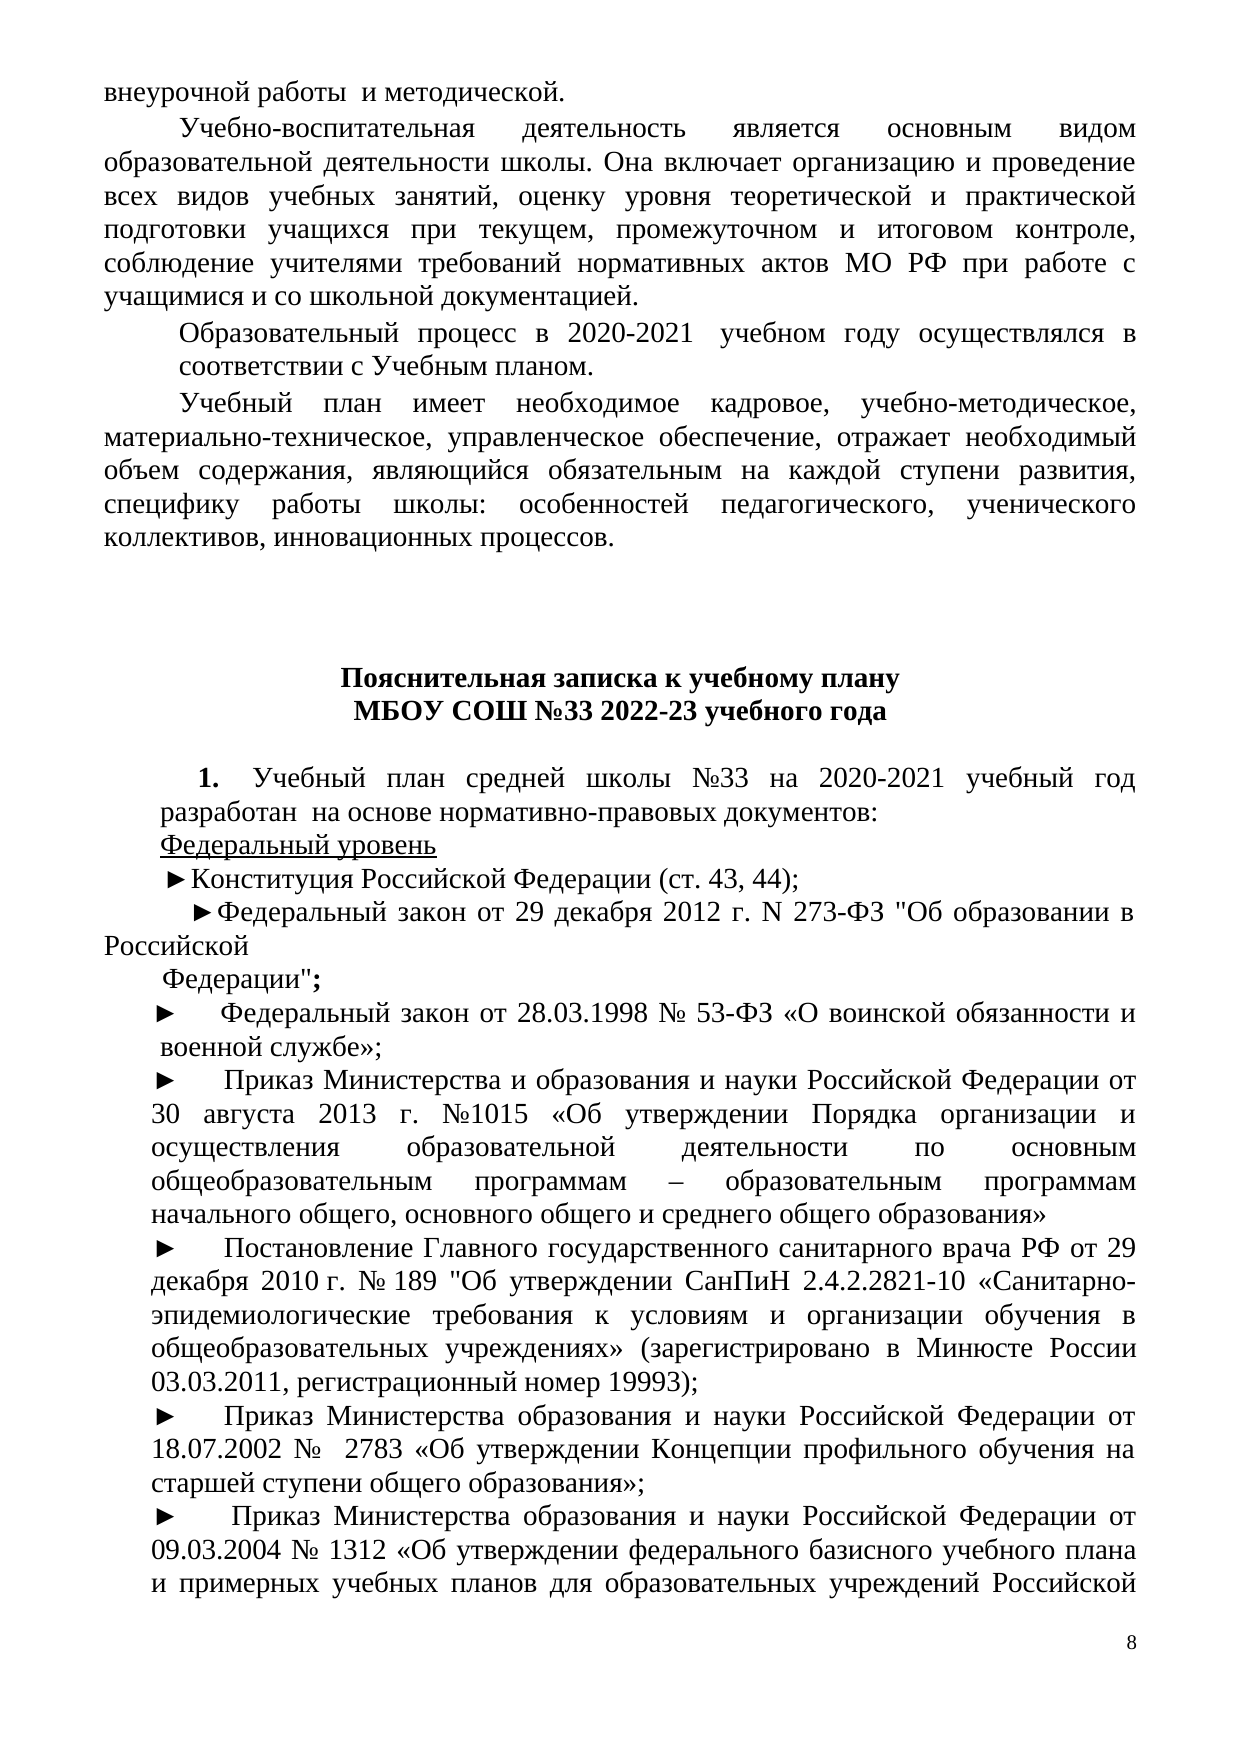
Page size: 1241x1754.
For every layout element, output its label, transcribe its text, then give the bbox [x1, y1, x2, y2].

text Образовательный процесс в 2020-2021 учебном году осуществлялся в соответствии с Учебным планом. [178, 315, 1137, 382]
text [103, 74, 1137, 107]
text ► Постановление Главного государственного санитарного врача РФ от 29 декабря 2010 г. № 189 "Об утверждении СанПиН 2.4.2.2821-10 «Санитарно-эпидемиологические требования к условиям и организации обучения в общеобразовательных учреждениях» (зарегистрировано в Минюсте России 03.03.2011, регистрационный номер 19993); [151, 1230, 1137, 1398]
text Федеральный уровень [160, 827, 1137, 861]
text Федерации"; [103, 962, 1137, 995]
list Учебный план средней школы №33 на 2020-2021 учебный год разработан на основе нормативно-правовых документов: [160, 760, 1137, 827]
text ►Конституция Российской Федерации (ст. 43, 44); [103, 861, 1137, 894]
text МБОУ СОШ №33 2022-23 учебного года [103, 693, 1137, 727]
text ► Приказ Министерства образования и науки Российской Федерации от 18.07.2002 № 2783 «Об утверждении Концепции профильного обучения на старшей ступени общего образования»; [151, 1398, 1136, 1498]
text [151, 1498, 1137, 1599]
text ► Федеральный закон от 28.03.1998 № 53-ФЗ «О воинской обязанности и военной службе»; [151, 995, 1137, 1062]
text Пояснительная записка к учебному плану [103, 660, 1137, 693]
text Учебный план имеет необходимое кадровое, учебно-методическое, материально-техническое, управленческое обеспечение, отражает необходимый объем содержания, являющийся обязательным на каждой ступени развития, специфику работы школы: особенностей педагогического, ученического коллективов, инновационных процессов. [103, 385, 1137, 553]
text Учебно-воспитательная деятельность является основным видом образовательной деятельности школы. Она включает организацию и проведение всех видов учебных занятий, оценку уровня теоретической и практической подготовки учащихся при текущем, промежуточном и итоговом контроле, соблюдение учителями требований нормативных актов МО РФ при работе с учащимися и со школьной документацией. [103, 111, 1137, 312]
text ► Приказ Министерства и образования и науки Российской Федерации от 30 августа 2013 г. №1015 «Об утверждении Порядка организации и осуществления образовательной деятельности по основным общеобразовательным программам – образовательным программам начального общего, основного общего и среднего общего образования» [151, 1062, 1137, 1230]
text ►Федеральный закон от 29 декабря 2012 г. N 273-ФЗ "Об образовании в Российской [103, 894, 1137, 962]
